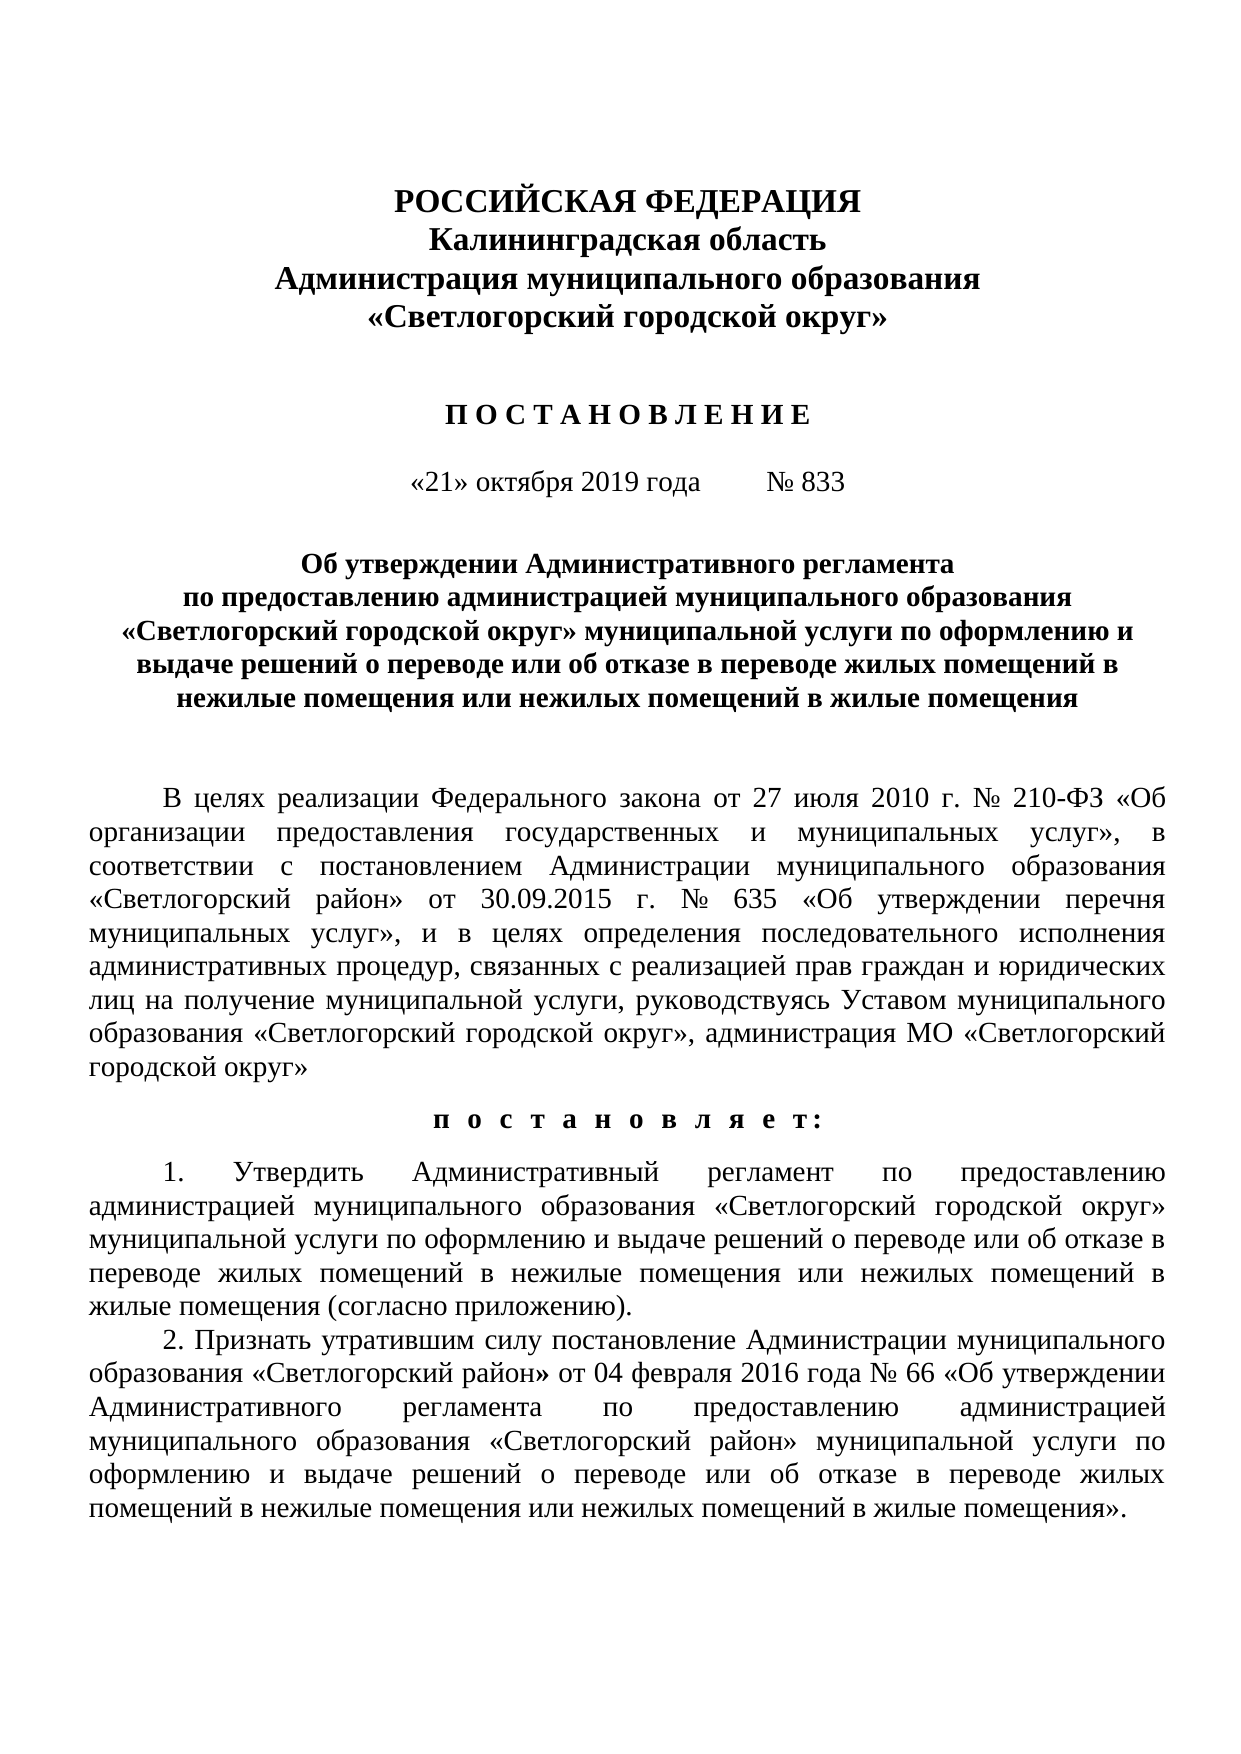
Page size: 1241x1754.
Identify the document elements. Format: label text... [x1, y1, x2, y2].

text п о с т а н о в л я е т: [89, 1102, 1166, 1135]
text по предоставлению администрацией муниципального образования «Светлогорский городской округ» муниципальной услуги по оформлению и выдаче решений о переводе или об отказе в переводе жилых помещений в нежилые помещения или нежилых помещений в жилые помещения [89, 579, 1166, 713]
text Об утверждении Административного регламента [89, 546, 1166, 579]
text Администрация муниципального образования [89, 258, 1166, 296]
text «21» октября 2019 года № 833 [89, 464, 1166, 498]
text «Светлогорский городской округ» [89, 296, 1166, 334]
text П О С Т А Н О В Л Е Н И Е [89, 397, 1166, 431]
text 1. Утвердить Административный регламент по предоставлению администрацией муниципального образования «Светлогорский городской округ» муниципальной услуги по оформлению и выдаче решений о переводе или об отказе в переводе жилых помещений в нежилые помещения или нежилых помещений в жилые помещения (согласно приложению). [89, 1154, 1166, 1322]
text РОССИЙСКАЯ ФЕДЕРАЦИЯ [89, 181, 1166, 219]
text 2. Признать утратившим силу постановление Администрации муниципального образования «Светлогорский район» от 04 февраля 2016 года № 66 «Об утверждении Административного регламента по предоставлению администрацией муниципального образования «Светлогорский район» муниципальной услуги по оформлению и выдаче решений о переводе или об отказе в переводе жилых помещений в нежилые помещения или нежилых помещений в жилые помещения». [89, 1322, 1166, 1523]
text В целях реализации Федерального закона от 27 июля 2010 г. № 210-ФЗ «Об организации предоставления государственных и муниципальных услуг», в соответствии с постановлением Администрации муниципального образования «Светлогорский район» от 30.09.2015 г. № 635 «Об утверждении перечня муниципальных услуг», и в целях определения последовательного исполнения административных процедур, связанных с реализацией прав граждан и юридических лиц на получение муниципальной услуги, руководствуясь Уставом муниципального образования «Светлогорский городской округ», администрация МО «Светлогорский городской округ» [89, 781, 1166, 1082]
text Калининградская область [89, 219, 1166, 258]
